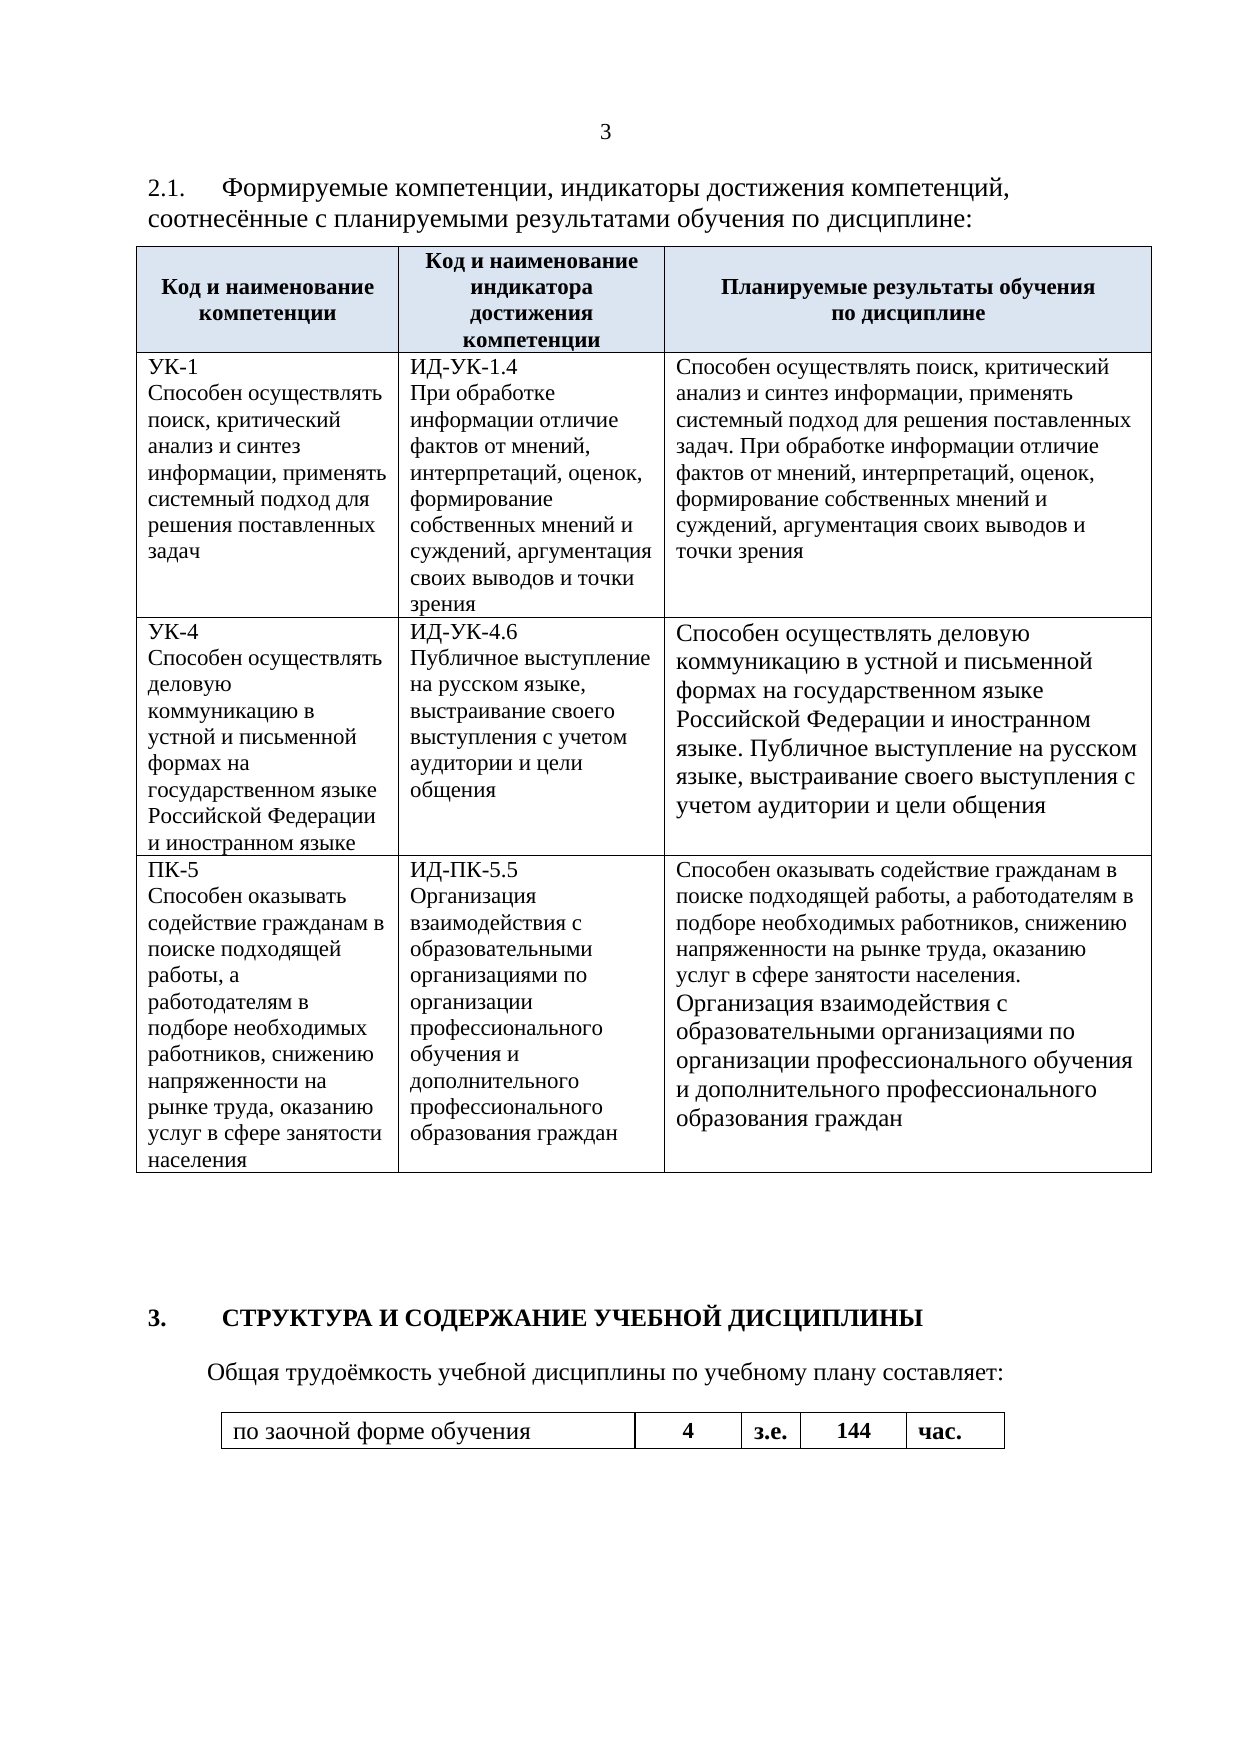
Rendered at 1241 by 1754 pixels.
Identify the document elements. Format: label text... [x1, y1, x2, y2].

table_cell УК-1 Способен осуществлять поиск, критический анализ и синтез информации, применять системный подход для решения поставленных задач [137, 353, 398, 617]
list Общая трудоёмкость учебной дисциплины по учебному плану составляет: [148, 1357, 1063, 1386]
subtitle Формируемые компетенции, индикаторы достижения компетенций, соотнесённые с планируемыми результатами обучения по дисциплине: [148, 171, 1063, 233]
table_header 4 [636, 1413, 741, 1448]
table_header Код и наименование компетенции [137, 247, 398, 352]
table_header Код и наименование индикатора достижения компетенции [399, 247, 664, 352]
table_cell Способен оказывать содействие гражданам в поиске подходящей работы, а работодателям в подборе необходимых работников, снижению напряженности на рынке труда, оказанию услуг в сфере занятости населения. Организация взаимодействия с образовательными организациями по организации профессионального обучения и дополнительного профессионального образования граждан [665, 856, 1151, 1172]
table_header з.е. [742, 1413, 800, 1448]
table_header 144 [801, 1413, 906, 1448]
table_cell ИД-УК-4.6 Публичное выступление на русском языке, выстраивание своего выступления с учетом аудитории и цели общения [399, 618, 664, 855]
table_cell ИД-УК-1.4 При обработке информации отличие фактов от мнений, интерпретаций, оценок, формирование собственных мнений и суждений, аргументация своих выводов и точки зрения [399, 353, 664, 617]
table_cell ПК-5 Способен оказывать содействие гражданам в поиске подходящей работы, а работодателям в подборе необходимых работников, снижению напряженности на рынке труда, оказанию услуг в сфере занятости населения [137, 856, 398, 1172]
table_cell УК-4 Способен осуществлять деловую коммуникацию в устной и письменной формах на государственном языке Российской Федерации и иностранном языке [137, 618, 398, 855]
table_header Планируемые результаты обучения по дисциплине [665, 247, 1151, 352]
table_cell ИД-ПК-5.5 Организация взаимодействия с образовательными организациями по организации профессионального обучения и дополнительного профессионального образования граждан [399, 856, 664, 1172]
subtitle СТРУКТУРА И СОДЕРЖАНИЕ УЧЕБНОЙ ДИСЦИПЛИНЫ [148, 1303, 1063, 1332]
table_header по заочной форме обучения [222, 1413, 634, 1448]
table_cell Способен осуществлять поиск, критический анализ и синтез информации, применять системный подход для решения поставленных задач. При обработке информации отличие фактов от мнений, интерпретаций, оценок, формирование собственных мнений и суждений, аргументация своих выводов и точки зрения [665, 353, 1151, 617]
table_cell Способен осуществлять деловую коммуникацию в устной и письменной формах на государственном языке Российской Федерации и иностранном языке. Публичное выступление на русском языке, выстраивание своего выступления с учетом аудитории и цели общения [665, 618, 1151, 855]
table_header час. [907, 1413, 1004, 1448]
